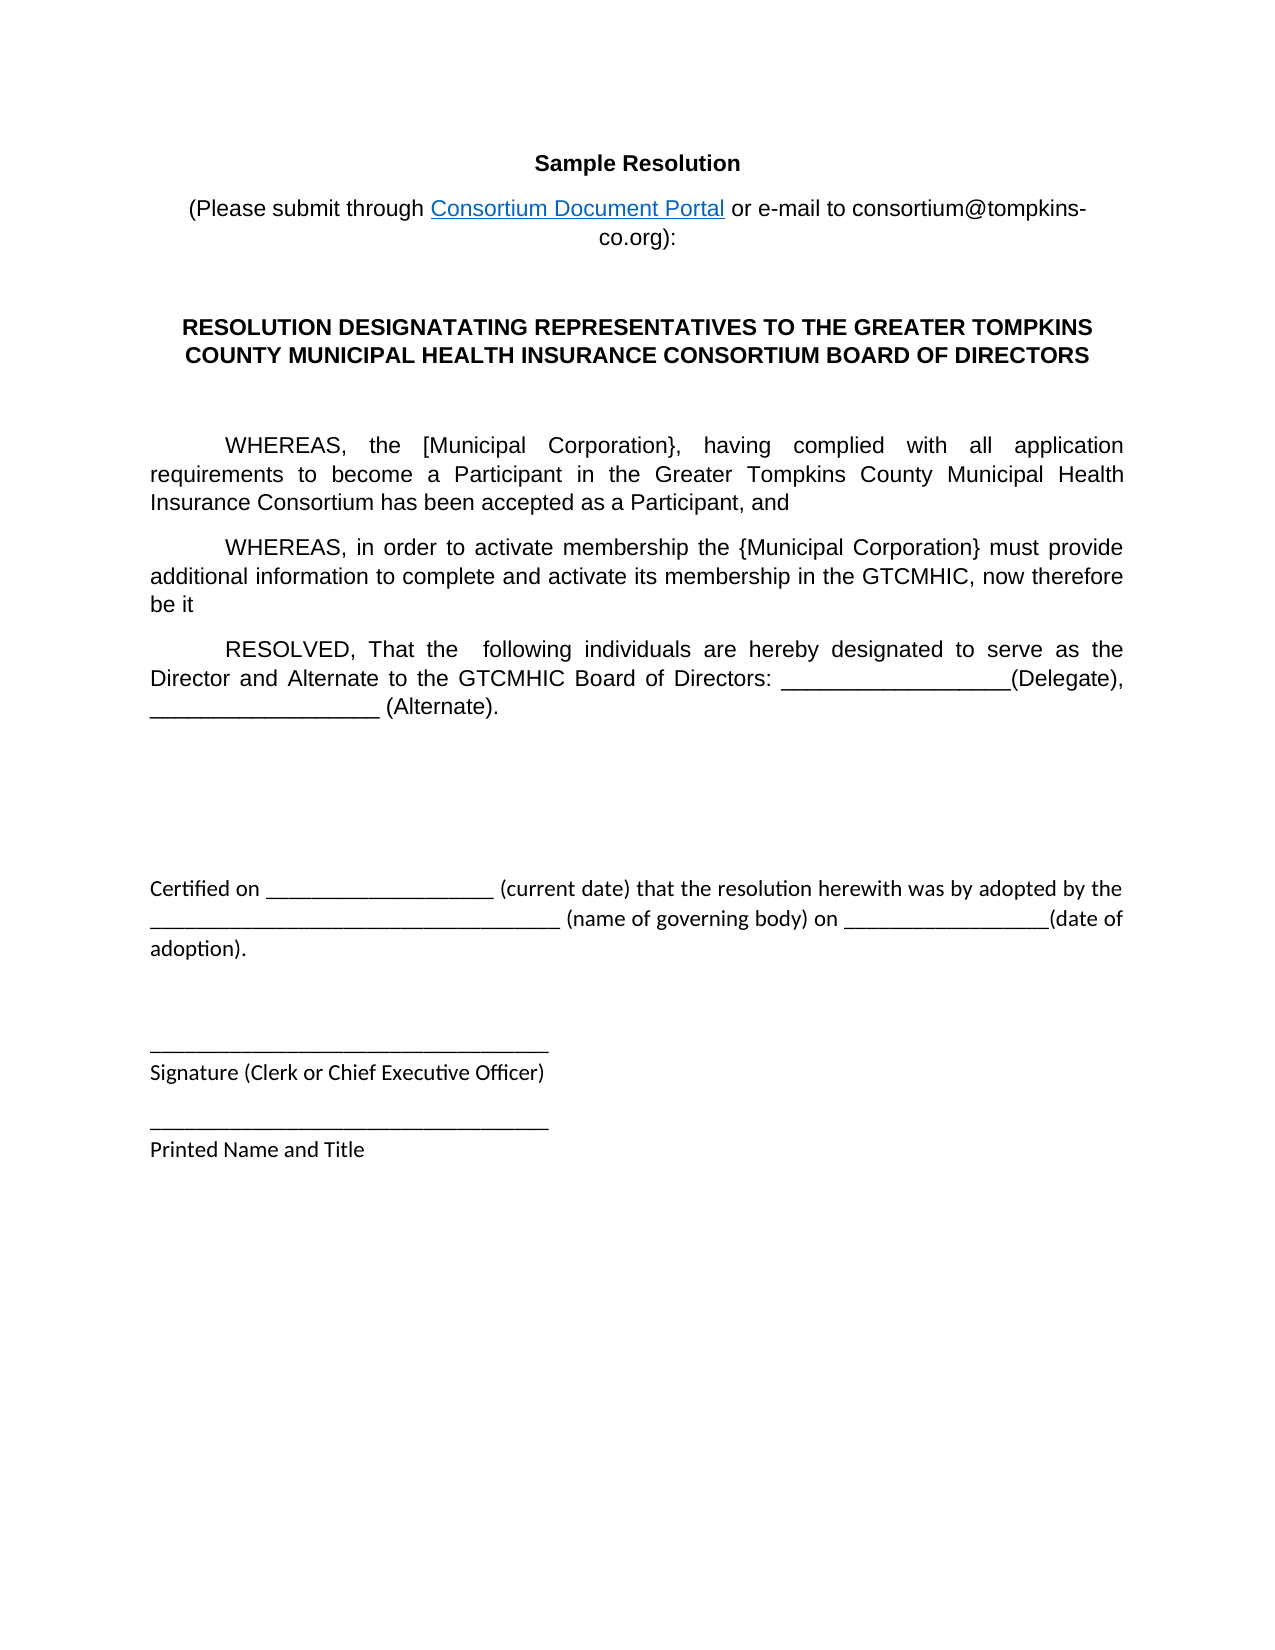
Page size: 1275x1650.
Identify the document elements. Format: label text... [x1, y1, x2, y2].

text RESOLVED, That the following individuals are hereby designated to serve as the Director and Alternate to the GTCMHIC Board of Directors: __________________(Delegate), __________________ (Alternate). [150, 636, 1125, 719]
text WHEREAS, in order to activate membership the {Municipal Corporation} must provide additional information to complete and activate its membership in the GTCMHIC, now therefore be it [150, 534, 1125, 618]
text Certified on ____________________ (current date) that the resolution herewith was by adopted by the ____________________________________ (name of governing body) on __________________(date of adoption). [150, 874, 1125, 962]
text Sample Resolution [150, 150, 1125, 176]
text (Please submit through Consortium Document Portal or e-mail to consortium@tompkins-co.org): [150, 195, 1125, 250]
text WHEREAS, the [Municipal Corporation}, having complied with all application requirements to become a Participant in the Greater Tompkins County Municipal Health Insurance Consortium has been accepted as a Participant, and [150, 432, 1125, 516]
text RESOLUTION DESIGNATATING REPRESENTATIVES TO THE GREATER TOMPKINS COUNTY MUNICIPAL HEALTH INSURANCE CONSORTIUM BOARD OF DIRECTORS [150, 314, 1125, 368]
text ___________________________________ Signature (Clerk or Chief Executive Officer) [150, 1028, 1125, 1086]
text ___________________________________ Printed Name and Title [150, 1105, 1125, 1163]
